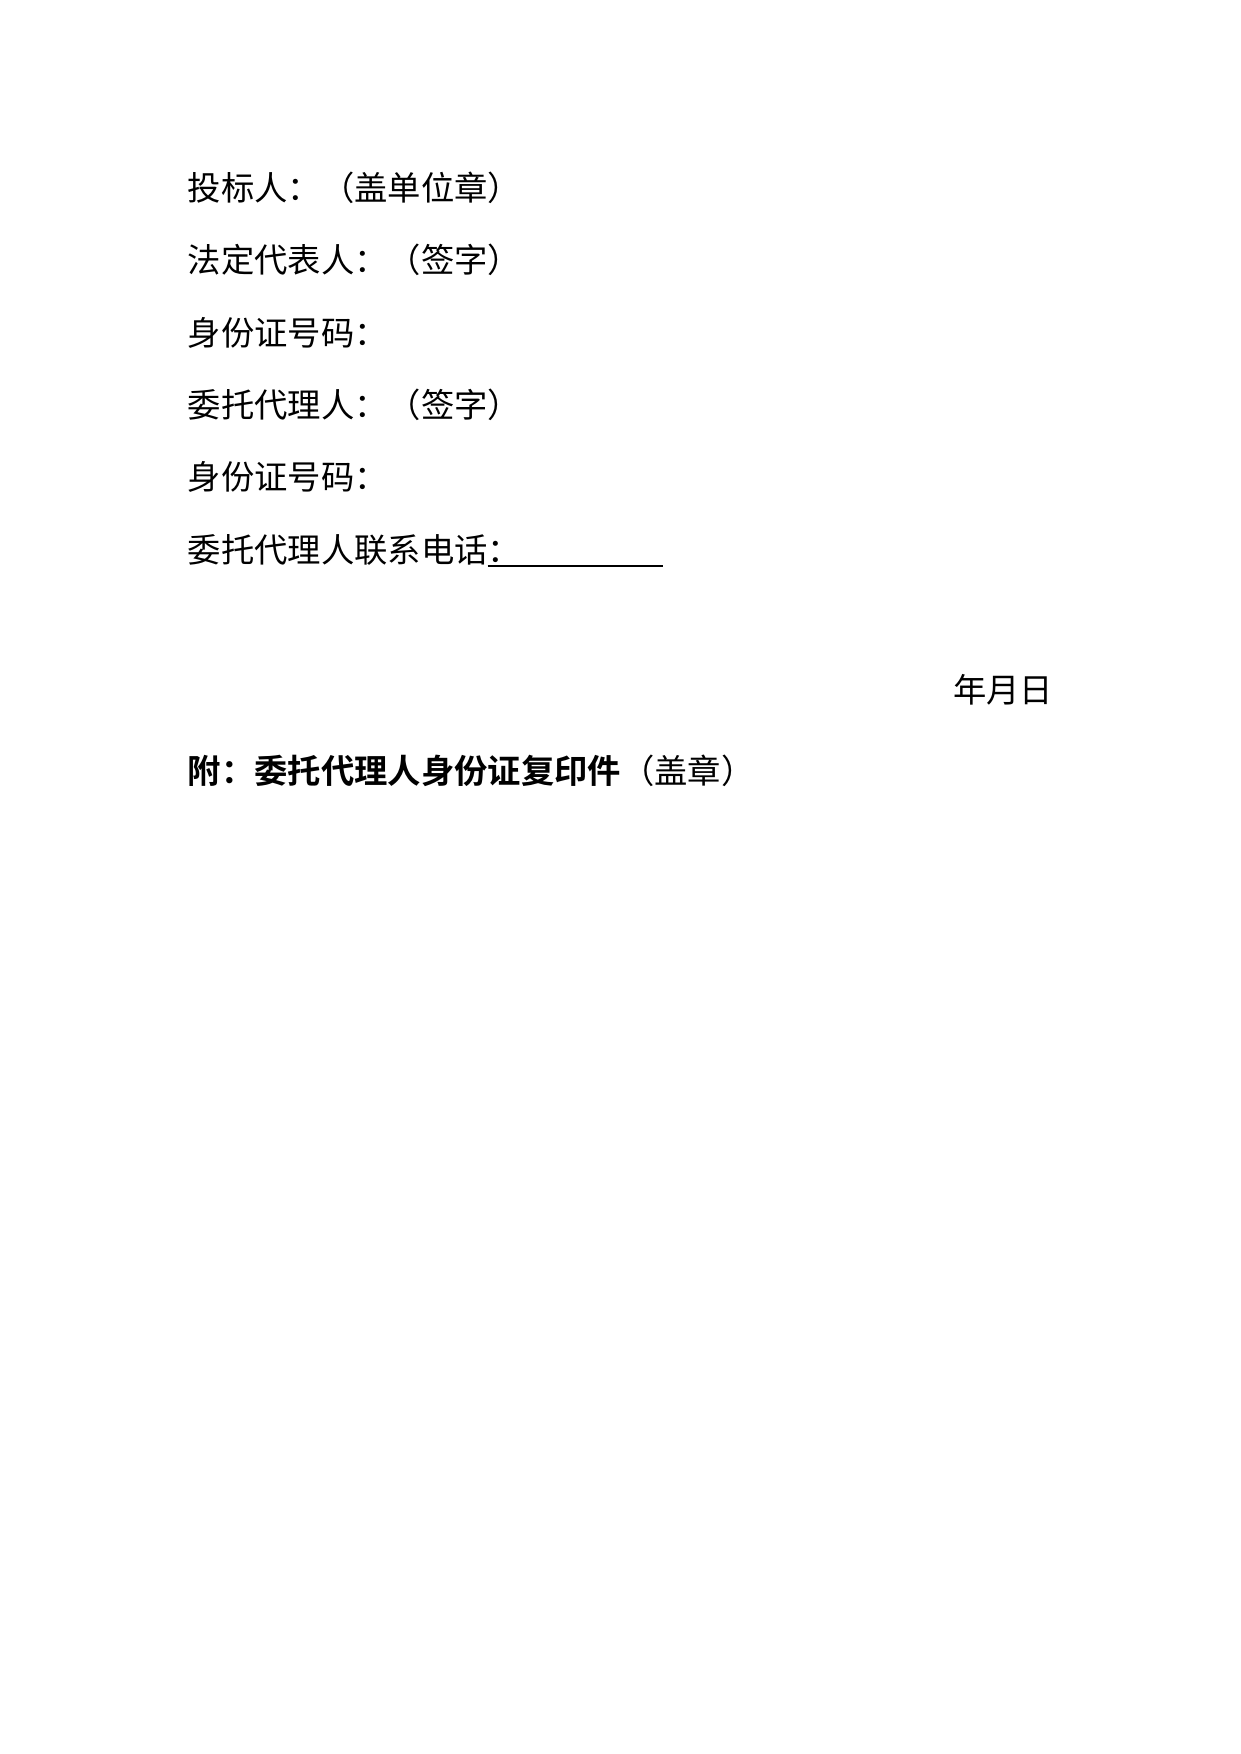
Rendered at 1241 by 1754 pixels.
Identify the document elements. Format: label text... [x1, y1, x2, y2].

text 身份证号码： [187, 307, 1053, 355]
text 法定代表人：（签字） [187, 234, 1053, 282]
text 委托代理人联系电话： [187, 523, 1053, 572]
text 身份证号码： [187, 451, 1053, 499]
text 投标人：（盖单位章） [187, 162, 1053, 210]
text 附：委托代理人身份证复印件（盖章） [187, 736, 1053, 801]
text 委托代理人：（签字） [187, 379, 1053, 427]
text 年月日 [187, 664, 1053, 712]
